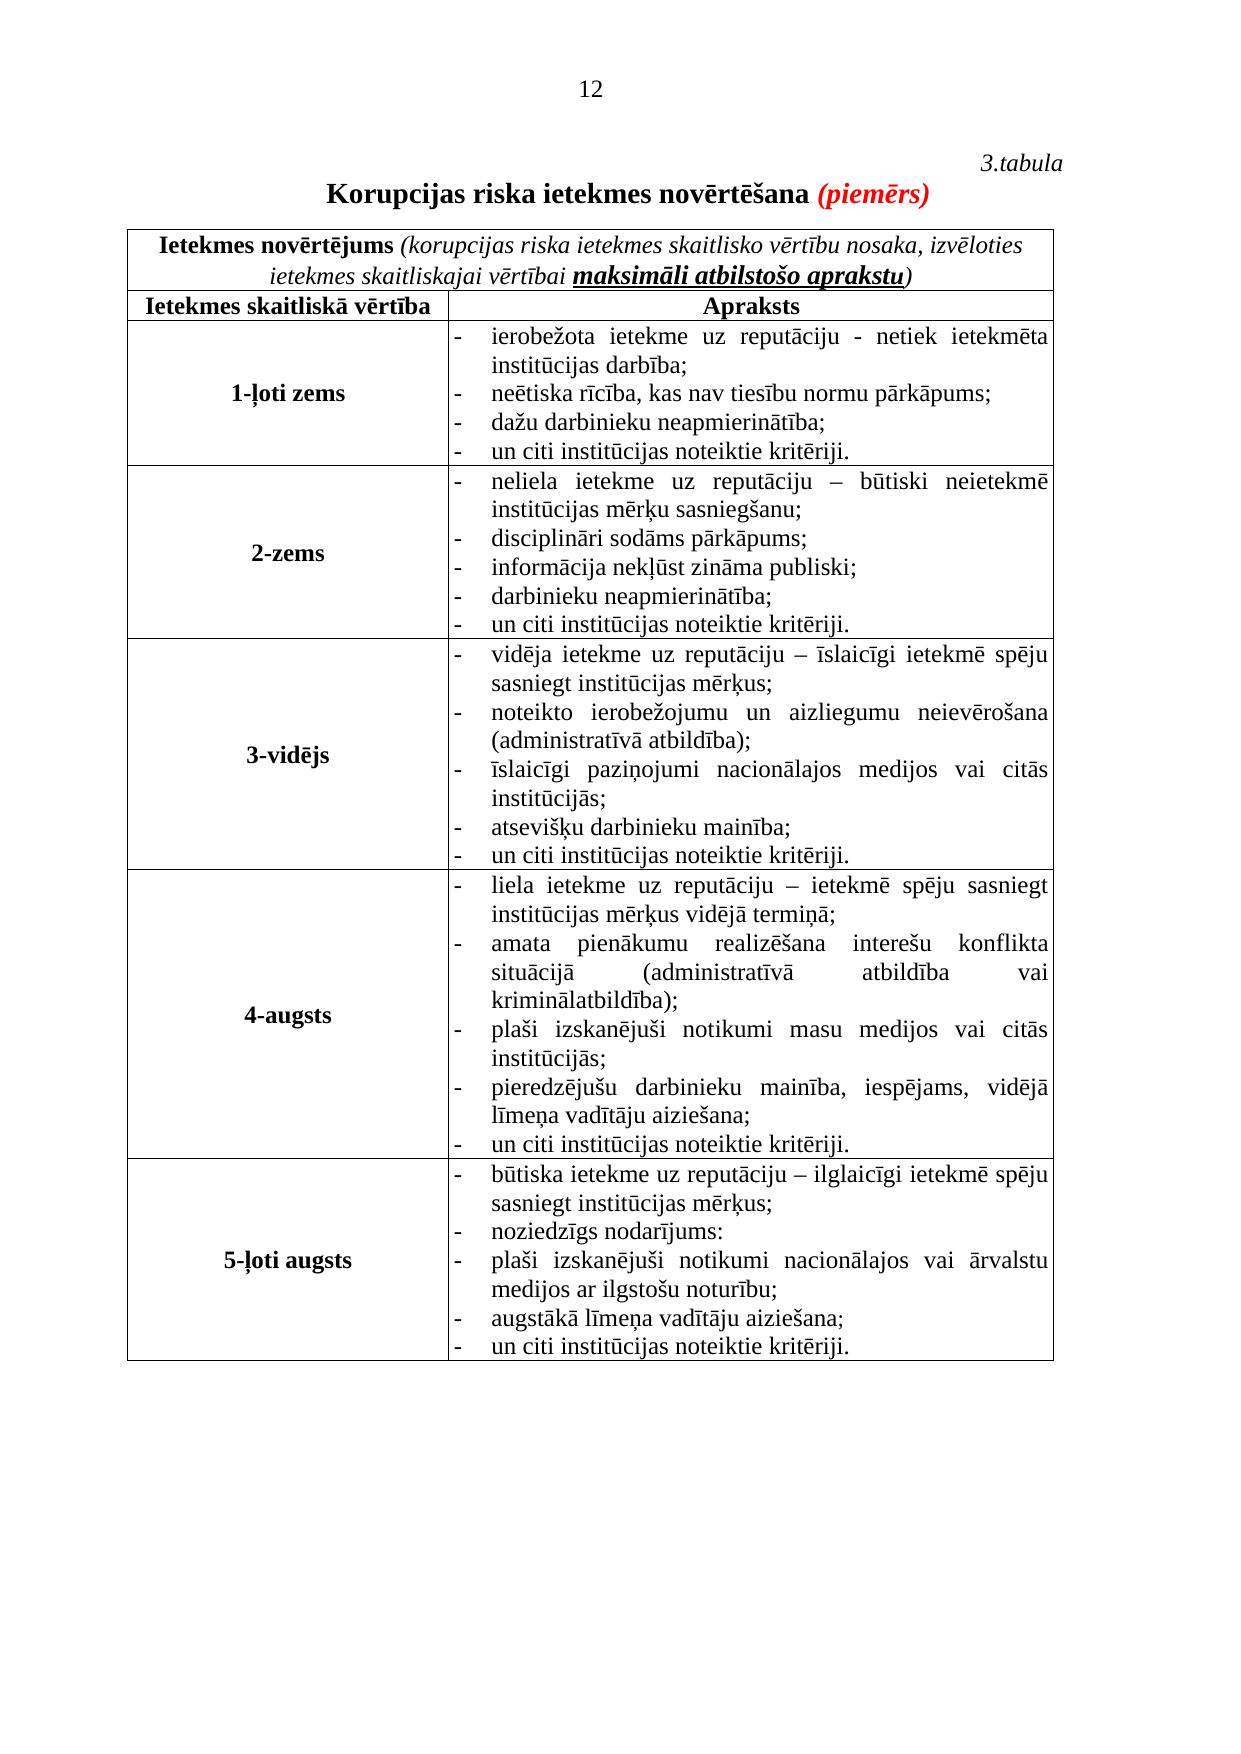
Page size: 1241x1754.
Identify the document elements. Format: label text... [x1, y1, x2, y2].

table_cell ierobežota ietekme uz reputāciju - netiek ietekmēta institūcijas darbība; neētiska rīcība, kas nav tiesību normu pārkāpums; dažu darbinieku neapmierinātība; un citi institūcijas noteiktie kritēriji. [449, 321, 1053, 465]
table_cell vidēja ietekme uz reputāciju ‒ īslaicīgi ietekmē spēju sasniegt institūcijas mērķus; noteikto ierobežojumu un aizliegumu neievērošana (administratīvā atbildība); īslaicīgi paziņojumi nacionālajos medijos vai citās institūcijās; atsevišķu darbinieku mainība; un citi institūcijas noteiktie kritēriji. [449, 639, 1053, 869]
table_cell liela ietekme uz reputāciju ‒ ietekmē spēju sasniegt institūcijas mērķus vidējā termiņā; amata pienākumu realizēšana interešu konflikta situācijā (administratīvā atbildība vai kriminālatbildība); plaši izskanējuši notikumi masu medijos vai citās institūcijās; pieredzējušu darbinieku mainība, iespējams, vidējā līmeņa vadītāju aiziešana; un citi institūcijas noteiktie kritēriji. [449, 870, 1053, 1158]
table_cell neliela ietekme uz reputāciju ‒ būtiski neietekmē institūcijas mērķu sasniegšanu; disciplināri sodāms pārkāpums; informācija nekļūst zināma publiski; darbinieku neapmierinātība; un citi institūcijas noteiktie kritēriji. [449, 466, 1053, 638]
table_cell 5-ļoti augsts [128, 1159, 448, 1360]
table_cell 1-ļoti zems [128, 321, 448, 465]
table_cell būtiska ietekme uz reputāciju ‒ ilglaicīgi ietekmē spēju sasniegt institūcijas mērķus; noziedzīgs nodarījums: plaši izskanējuši notikumi nacionālajos vai ārvalstu medijos ar ilgstošu noturību; augstākā līmeņa vadītāju aiziešana; un citi institūcijas noteiktie kritēriji. [449, 1159, 1053, 1360]
text 3.tabula [118, 148, 1063, 176]
table_cell 4-augsts [128, 870, 448, 1158]
table_cell Ietekmes skaitliskā vērtība [128, 291, 448, 320]
table_cell 3-vidējs [128, 639, 448, 869]
table_cell Apraksts [449, 291, 1053, 320]
text Korupcijas riska ietekmes novērtēšana (piemērs) [193, 176, 1063, 210]
table_cell 2-zems [128, 466, 448, 638]
table_header Ietekmes novērtējums (korupcijas riska ietekmes skaitlisko vērtību nosaka, izvēloties ietekmes skaitliskajai vērtībai maksimāli atbilstošo aprakstu) [128, 230, 1053, 290]
